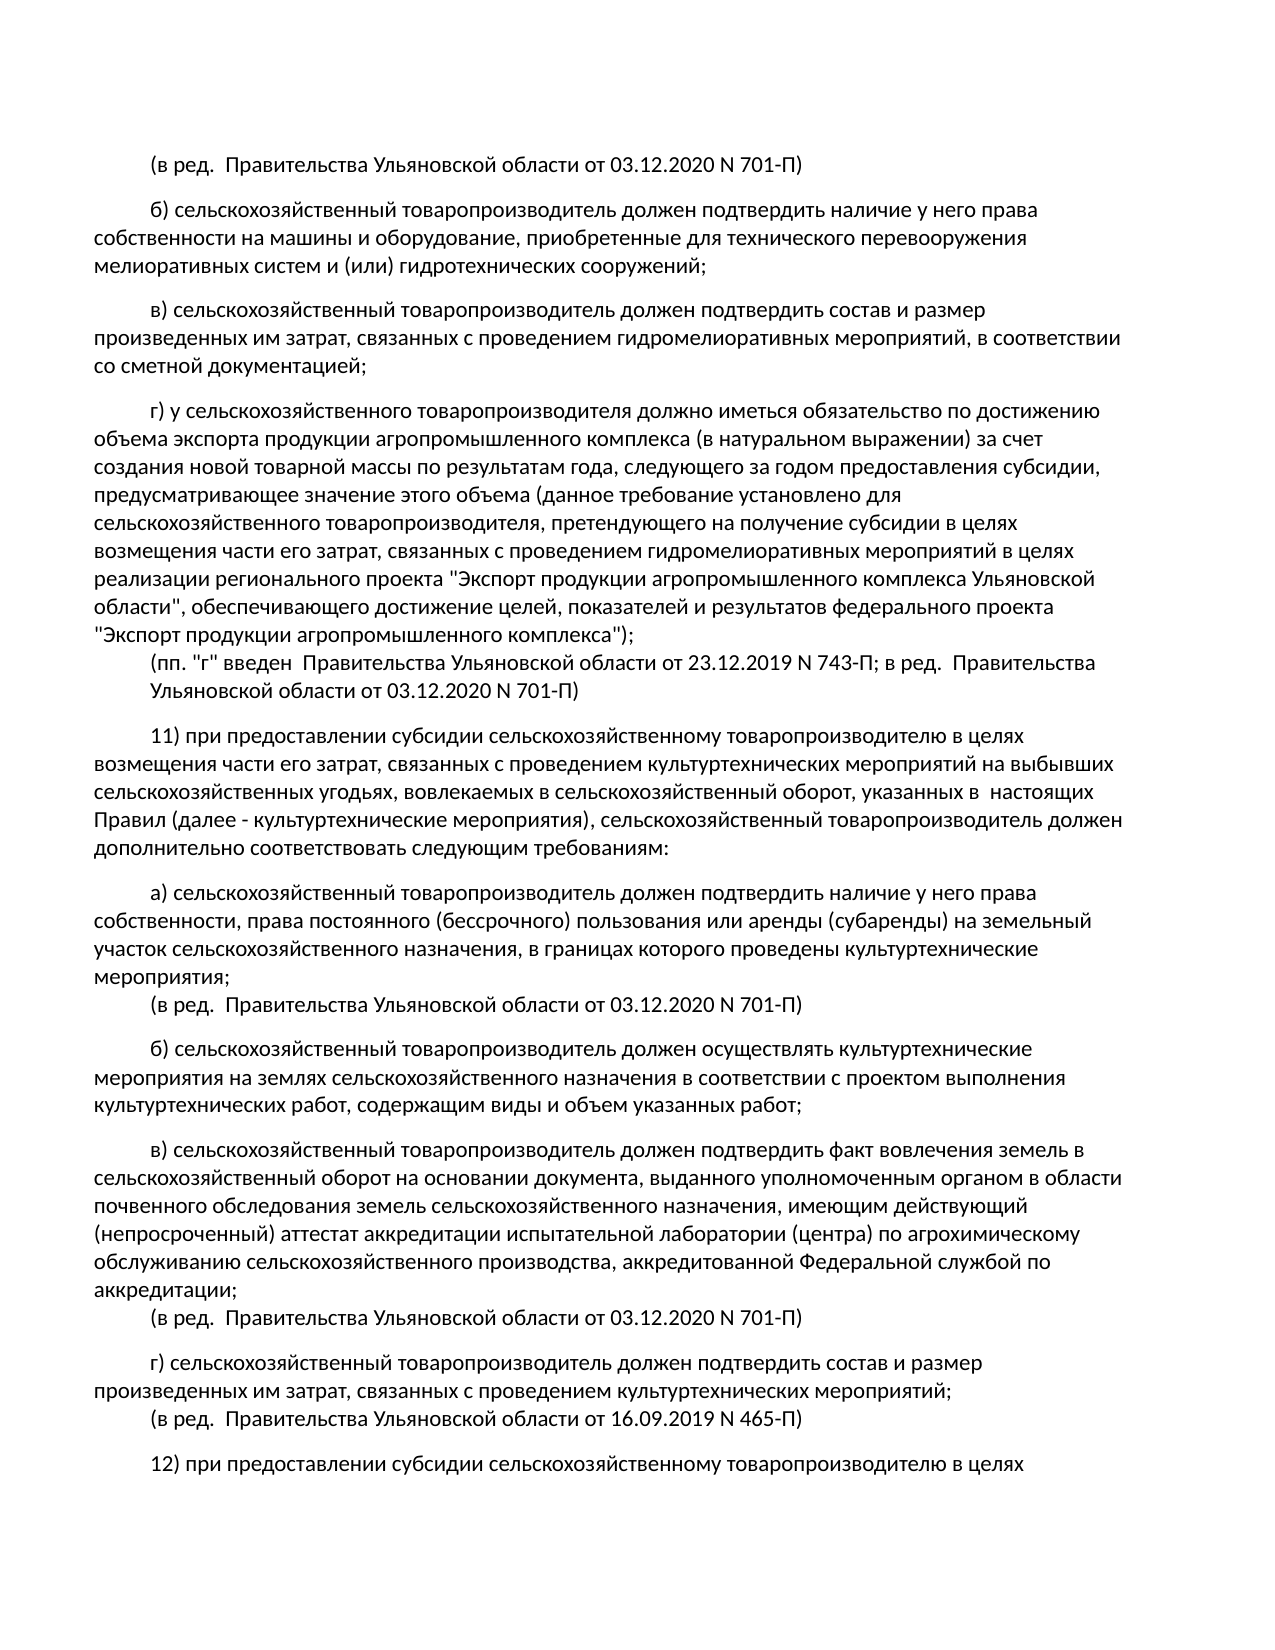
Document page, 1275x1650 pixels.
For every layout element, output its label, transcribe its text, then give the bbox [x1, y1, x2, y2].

text 11) при предоставлении субсидии сельскохозяйственному товаропроизводителю в целях возмещения части его затрат, связанных с проведением культуртехнических мероприятий на выбывших сельскохозяйственных угодьях, вовлекаемых в сельскохозяйственный оборот, указанных в настоящих Правил (далее - культуртехнические мероприятия), сельскохозяйственный товаропроизводитель должен дополнительно соответствовать следующим требованиям: [94, 721, 1125, 861]
text (в ред. Правительства Ульяновской области от 03.12.2020 N 701-П) [150, 150, 1125, 178]
text (в ред. Правительства Ульяновской области от 16.09.2019 N 465-П) [150, 1404, 1125, 1432]
text в) сельскохозяйственный товаропроизводитель должен подтвердить факт вовлечения земель в сельскохозяйственный оборот на основании документа, выданного уполномоченным органом в области почвенного обследования земель сельскохозяйственного назначения, имеющим действующий (непросроченный) аттестат аккредитации испытательной лаборатории (центра) по агрохимическому обслуживанию сельскохозяйственного производства, аккредитованной Федеральной службой по аккредитации; [94, 1135, 1125, 1303]
text г) у сельскохозяйственного товаропроизводителя должно иметься обязательство по достижению объема экспорта продукции агропромышленного комплекса (в натуральном выражении) за счет создания новой товарной массы по результатам года, следующего за годом предоставления субсидии, предусматривающее значение этого объема (данное требование установлено для сельскохозяйственного товаропроизводителя, претендующего на получение субсидии в целях возмещения части его затрат, связанных с проведением гидромелиоративных мероприятий в целях реализации регионального проекта "Экспорт продукции агропромышленного комплекса Ульяновской области", обеспечивающего достижение целей, показателей и результатов федерального проекта "Экспорт продукции агропромышленного комплекса"); [94, 396, 1125, 648]
text в) сельскохозяйственный товаропроизводитель должен подтвердить состав и размер произведенных им затрат, связанных с проведением гидромелиоративных мероприятий, в соответствии со сметной документацией; [94, 295, 1125, 379]
text г) сельскохозяйственный товаропроизводитель должен подтвердить состав и размер произведенных им затрат, связанных с проведением культуртехнических мероприятий; [94, 1348, 1125, 1404]
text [94, 1449, 1125, 1477]
text б) сельскохозяйственный товаропроизводитель должен подтвердить наличие у него права собственности на машины и оборудование, приобретенные для технического перевооружения мелиоративных систем и (или) гидротехнических сооружений; [94, 195, 1125, 279]
text (в ред. Правительства Ульяновской области от 03.12.2020 N 701-П) [150, 1303, 1125, 1331]
text (пп. "г" введен Правительства Ульяновской области от 23.12.2019 N 743-П; в ред. Правительства Ульяновской области от 03.12.2020 N 701-П) [150, 648, 1125, 704]
text (в ред. Правительства Ульяновской области от 03.12.2020 N 701-П) [150, 990, 1125, 1018]
text а) сельскохозяйственный товаропроизводитель должен подтвердить наличие у него права собственности, права постоянного (бессрочного) пользования или аренды (субаренды) на земельный участок сельскохозяйственного назначения, в границах которого проведены культуртехнические мероприятия; [94, 878, 1125, 990]
text б) сельскохозяйственный товаропроизводитель должен осуществлять культуртехнические мероприятия на землях сельскохозяйственного назначения в соответствии с проектом выполнения культуртехнических работ, содержащим виды и объем указанных работ; [94, 1034, 1125, 1119]
